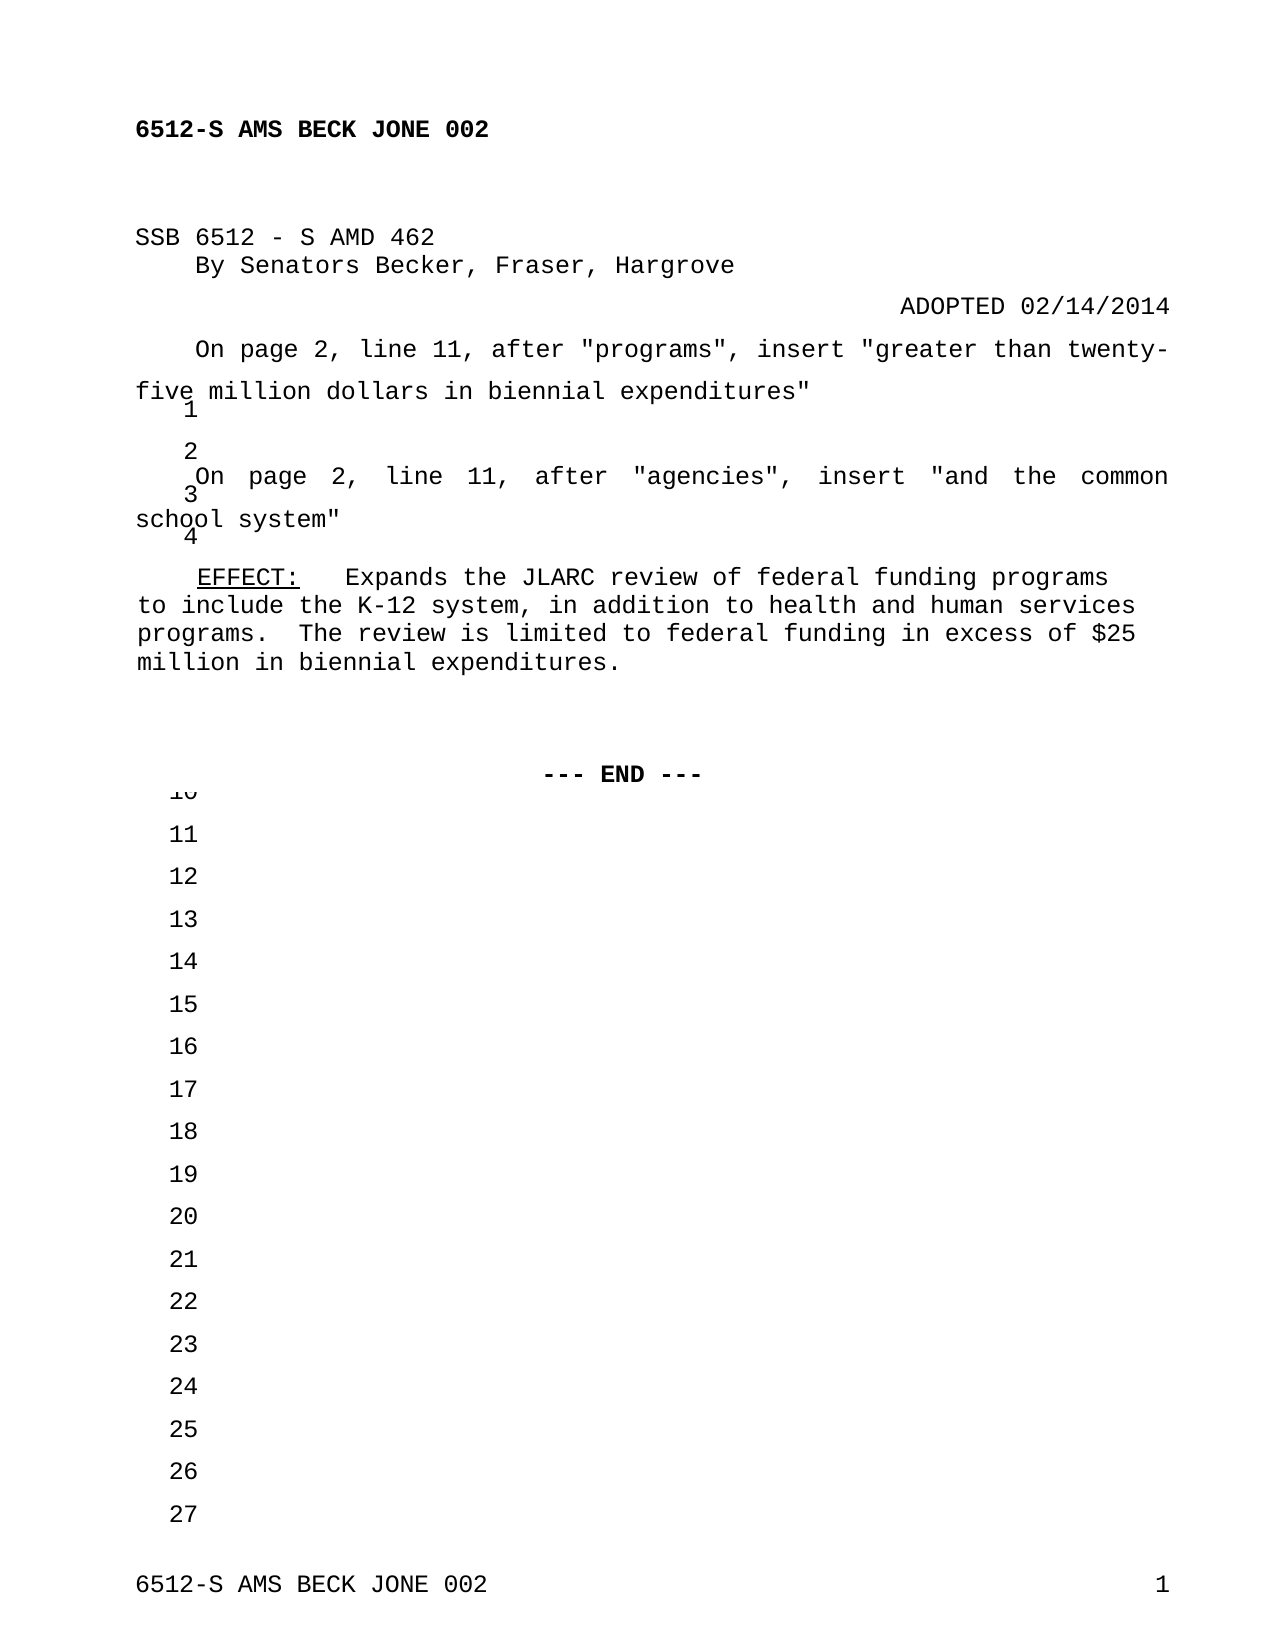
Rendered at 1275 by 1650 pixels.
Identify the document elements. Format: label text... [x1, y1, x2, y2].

text - [135, 224, 1170, 252]
text On page 2, line 11, after "agencies", insert "and the common school system" [135, 451, 1170, 536]
text On page 2, line 11, after "programs", insert "greater than twenty-five million dollars in biennial expenditures" [135, 323, 1170, 408]
text --- END --- [75, 748, 1170, 791]
